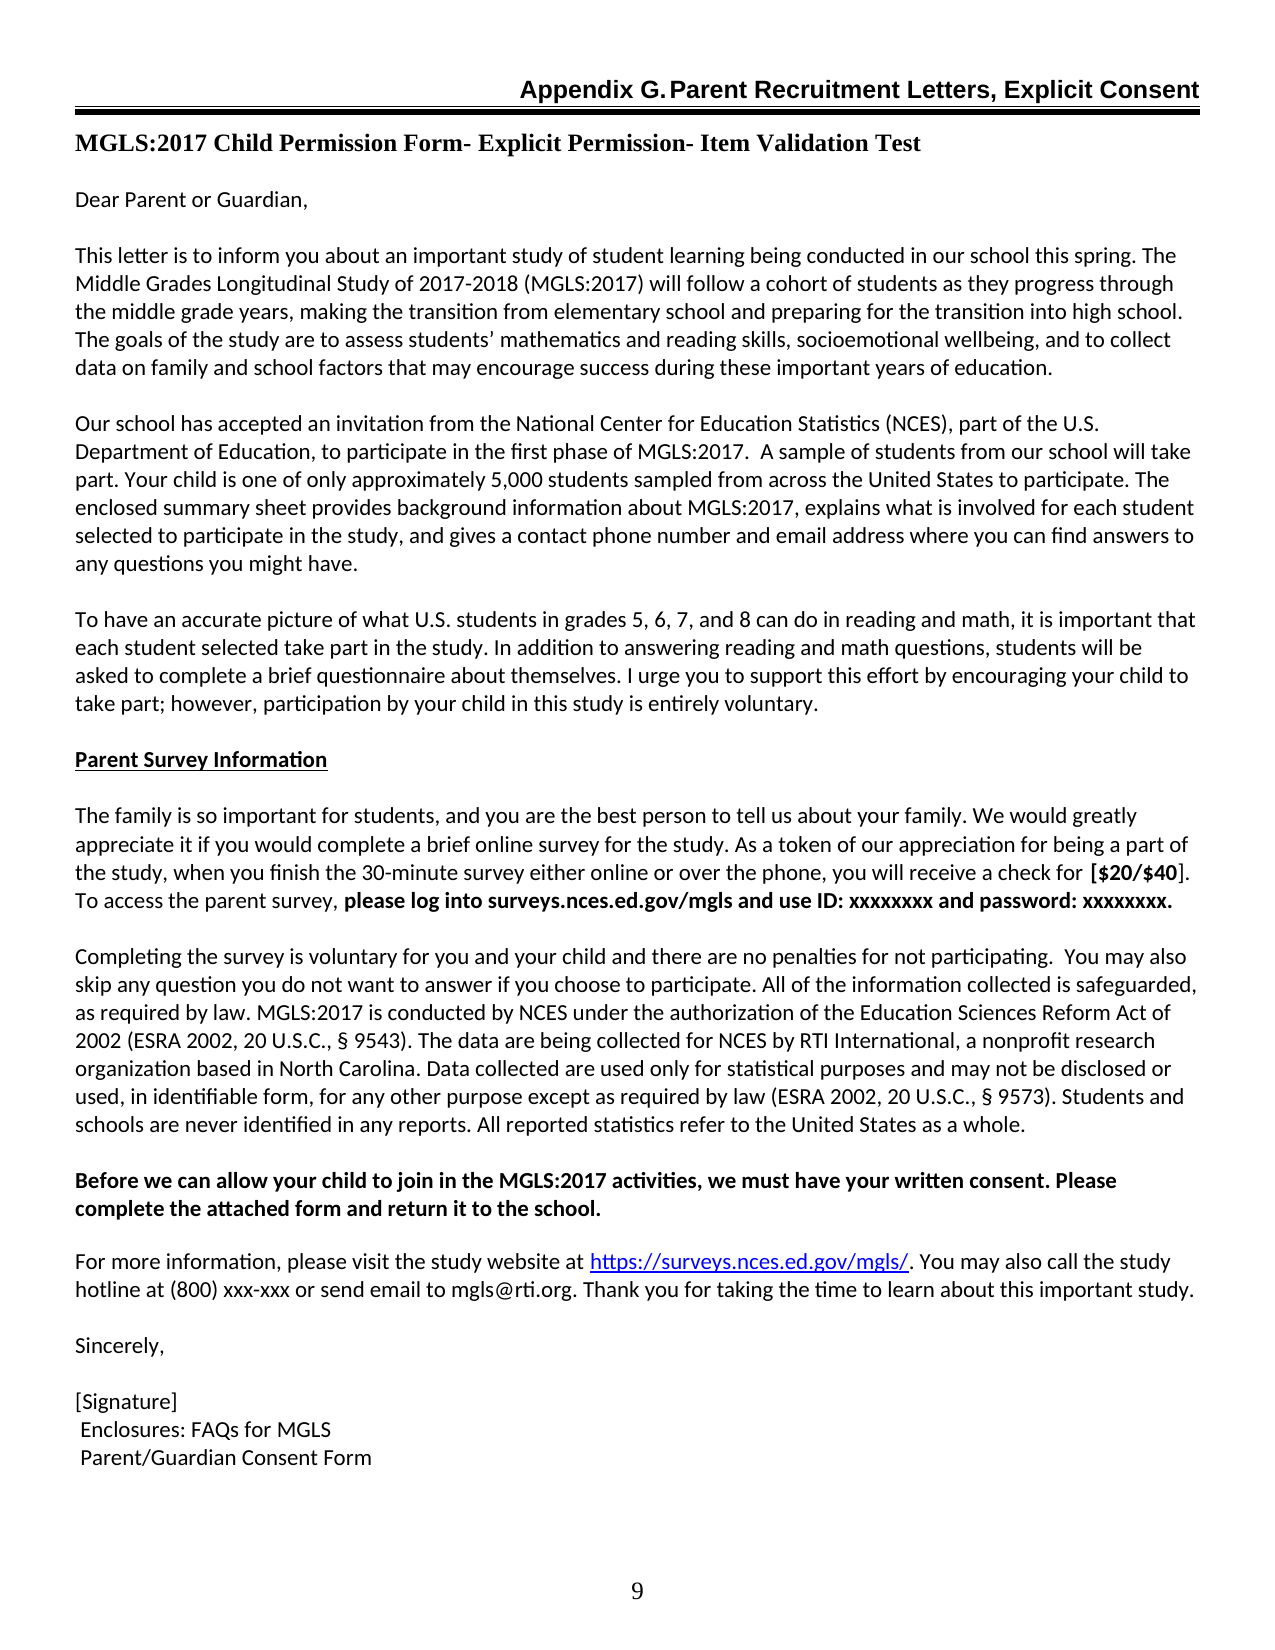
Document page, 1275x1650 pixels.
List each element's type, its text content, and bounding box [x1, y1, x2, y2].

text The family is so important for students, and you are the best person to tell us about your family. We would greatly appreciate it if you would complete a brief online survey for the study. As a token of our appreciation for being a part of the study, when you finish the 30-minute survey either online or over the phone, you will receive a check for [$20/$40]. To access the parent survey, please log into surveys.nces.ed.gov/mgls and use ID: xxxxxxxx and password: xxxxxxxx. [75, 802, 1200, 914]
text Enclosures: FAQs for MGLS [75, 1415, 1200, 1443]
text Sincerely, [75, 1331, 1200, 1359]
text Parent/Guardian Consent Form [75, 1443, 1200, 1471]
text Completing the survey is voluntary for you and your child and there are no penalties for not participating. You may also skip any question you do not want to answer if you choose to participate. All of the information collected is safeguarded, as required by law. MGLS:2017 is conducted by NCES under the authorization of the Education Sciences Reform Act of 2002 (ESRA 2002, 20 U.S.C., § 9543). The data are being collected for NCES by RTI International, a nonprofit research organization based in North Carolina. Data collected are used only for statistical purposes and may not be disclosed or used, in identifiable form, for any other purpose except as required by law (ESRA 2002, 20 U.S.C., § 9573). Students and schools are never identified in any reports. All reported statistics refer to the United States as a whole. [75, 942, 1200, 1138]
text This letter is to inform you about an important study of student learning being conducted in our school this spring. The Middle Grades Longitudinal Study of 2017-2018 (MGLS:2017) will follow a cohort of students as they progress through the middle grade years, making the transition from elementary school and preparing for the transition into high school. The goals of the study are to assess students’ mathematics and reading skills, socioemotional wellbeing, and to collect data on family and school factors that may encourage success during these important years of education. [75, 241, 1200, 381]
text Dear Parent or Guardian, [75, 185, 1200, 213]
text To have an accurate picture of what U.S. students in grades 5, 6, 7, and 8 can do in reading and math, it is important that each student selected take part in the study. In addition to answering reading and math questions, students will be asked to complete a brief questionnaire about themselves. I urge you to support this effort by encouraging your child to take part; however, participation by your child in this study is entirely voluntary. [75, 606, 1200, 718]
text Parent Survey Information [75, 746, 1200, 774]
text Our school has accepted an invitation from the National Center for Education Statistics (NCES), part of the U.S. Department of Education, to participate in the first phase of MGLS:2017. A sample of students from our school will take part. Your child is one of only approximately 5,000 students sampled from across the United States to participate. The enclosed summary sheet provides background information about MGLS:2017, explains what is involved for each student selected to participate in the study, and gives a contact phone number and email address where you can find answers to any questions you might have. [75, 409, 1200, 577]
text Appendix G. Parent Recruitment Letters, Explicit Consent [75, 75, 1200, 106]
text Before we can allow your child to join in the MGLS:2017 activities, we must have your written consent. Please complete the attached form and return it to the school. [75, 1166, 1200, 1222]
text [Signature] [75, 1387, 1200, 1415]
text MGLS:2017 Child Permission Form- Explicit Permission- Item Validation Test [75, 128, 1200, 156]
text For more information, please visit the study website at https://surveys.nces.ed.gov/mgls/. You may also call the study hotline at (800) xxx-xxx or send email to mgls@rti.org. Thank you for taking the time to learn about this important study. [75, 1247, 1200, 1303]
